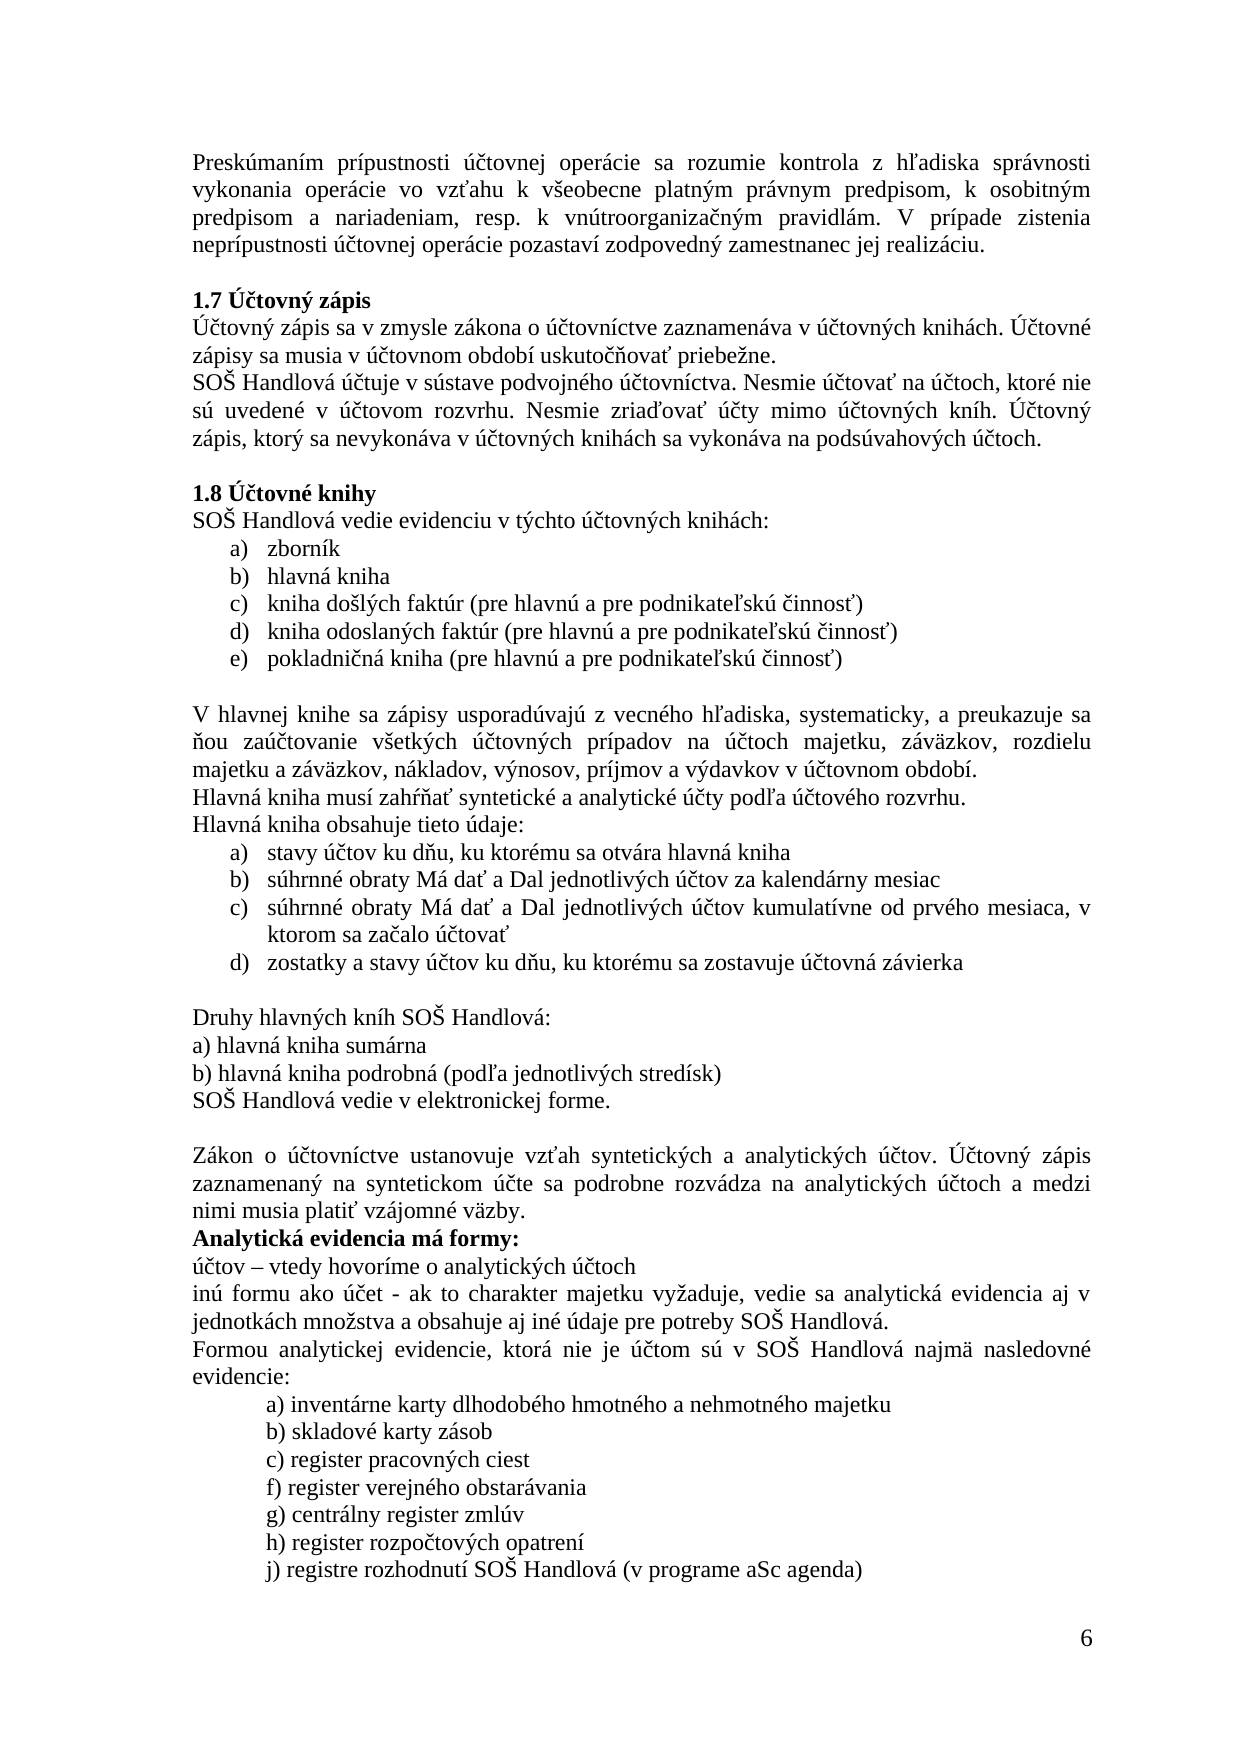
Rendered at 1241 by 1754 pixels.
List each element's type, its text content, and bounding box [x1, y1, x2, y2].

list zborník [229, 534, 1093, 562]
text 1.7 Účtovný zápis [192, 286, 1093, 313]
text SOŠ Handlová vedie evidenciu v týchto účtovných knihách: [192, 506, 1093, 534]
list zostatky a stavy účtov ku dňu, ku ktorému sa zostavuje účtovná závierka [229, 948, 1093, 976]
text 1.8 Účtovné knihy [192, 479, 1093, 506]
text a) hlavná kniha sumárna [192, 1031, 1093, 1058]
text g) centrálny register zmlúv [266, 1500, 1093, 1528]
text Analytická evidencia má formy: [192, 1224, 1093, 1252]
text Účtovný zápis sa v zmysle zákona o účtovníctve zaznamenáva v účtovných knihách. Účtovné zápisy sa musia v účtovnom období uskutočňovať priebežne. [192, 313, 1093, 368]
text Hlavná kniha obsahuje tieto údaje: [192, 810, 1093, 838]
list stavy účtov ku dňu, ku ktorému sa otvára hlavná kniha [229, 838, 1093, 865]
text c) register pracovných ciest [266, 1445, 1093, 1473]
list súhrnné obraty Má dať a Dal jednotlivých účtov za kalendárny mesiac [229, 865, 1093, 893]
list hlavná kniha [229, 562, 1093, 589]
text inú formu ako účet - ak to charakter majetku vyžaduje, vedie sa analytická evidencia aj v jednotkách množstva a obsahuje aj iné údaje pre potreby SOŠ Handlová. [192, 1279, 1093, 1334]
text j) registre rozhodnutí SOŠ Handlová (v programe aSc agenda) [266, 1555, 1093, 1583]
text h) register rozpočtových opatrení [266, 1528, 1093, 1555]
text Formou analytickej evidencie, ktorá nie je účtom sú v SOŠ Handlová najmä nasledovné evidencie: [192, 1334, 1093, 1390]
text účtov – vtedy hovoríme o analytických účtoch [192, 1252, 1093, 1279]
text Preskúmaním prípustnosti účtovnej operácie sa rozumie kontrola z hľadiska správnosti vykonania operácie vo vzťahu k všeobecne platným právnym predpisom, k osobitným predpisom a nariadeniam, resp. k vnútroorganizačným pravidlám. V prípade zistenia neprípustnosti účtovnej operácie pozastaví zodpovedný zamestnanec jej realizáciu. [192, 148, 1093, 258]
text a) inventárne karty dlhodobého hmotného a nehmotného majetku [266, 1390, 1093, 1417]
text SOŠ Handlová vedie v elektronickej forme. [192, 1086, 1093, 1114]
text SOŠ Handlová účtuje v sústave podvojného účtovníctva. Nesmie účtovať na účtoch, ktoré nie sú uvedené v účtovom rozvrhu. Nesmie zriaďovať účty mimo účtovných kníh. Účtovný zápis, ktorý sa nevykonáva v účtovných knihách sa vykonáva na podsúvahových účtoch. [192, 368, 1093, 451]
text Druhy hlavných kníh SOŠ Handlová: [192, 1003, 1093, 1031]
text Hlavná kniha musí zahŕňať syntetické a analytické účty podľa účtového rozvrhu. [192, 782, 1093, 810]
text b) skladové karty zásob [266, 1417, 1093, 1445]
text f) register verejného obstarávania [266, 1473, 1093, 1500]
text V hlavnej knihe sa zápisy usporadúvajú z vecného hľadiska, systematicky, a preukazuje sa ňou zaúčtovanie všetkých účtovných prípadov na účtoch majetku, záväzkov, rozdielu majetku a záväzkov, nákladov, výnosov, príjmov a výdavkov v účtovnom období. [192, 700, 1093, 782]
text Zákon o účtovníctve ustanovuje vzťah syntetických a analytických účtov. Účtovný zápis zaznamenaný na syntetickom účte sa podrobne rozvádza na analytických účtoch a medzi nimi musia platiť vzájomné väzby. [192, 1141, 1093, 1224]
list pokladničná kniha (pre hlavnú a pre podnikateľskú činnosť) [229, 644, 1093, 672]
list kniha došlých faktúr (pre hlavnú a pre podnikateľskú činnosť) [229, 589, 1093, 617]
text b) hlavná kniha podrobná (podľa jednotlivých stredísk) [192, 1058, 1093, 1086]
list súhrnné obraty Má dať a Dal jednotlivých účtov kumulatívne od prvého mesiaca, v ktorom sa začalo účtovať [229, 893, 1093, 948]
list kniha odoslaných faktúr (pre hlavnú a pre podnikateľskú činnosť) [229, 617, 1093, 644]
